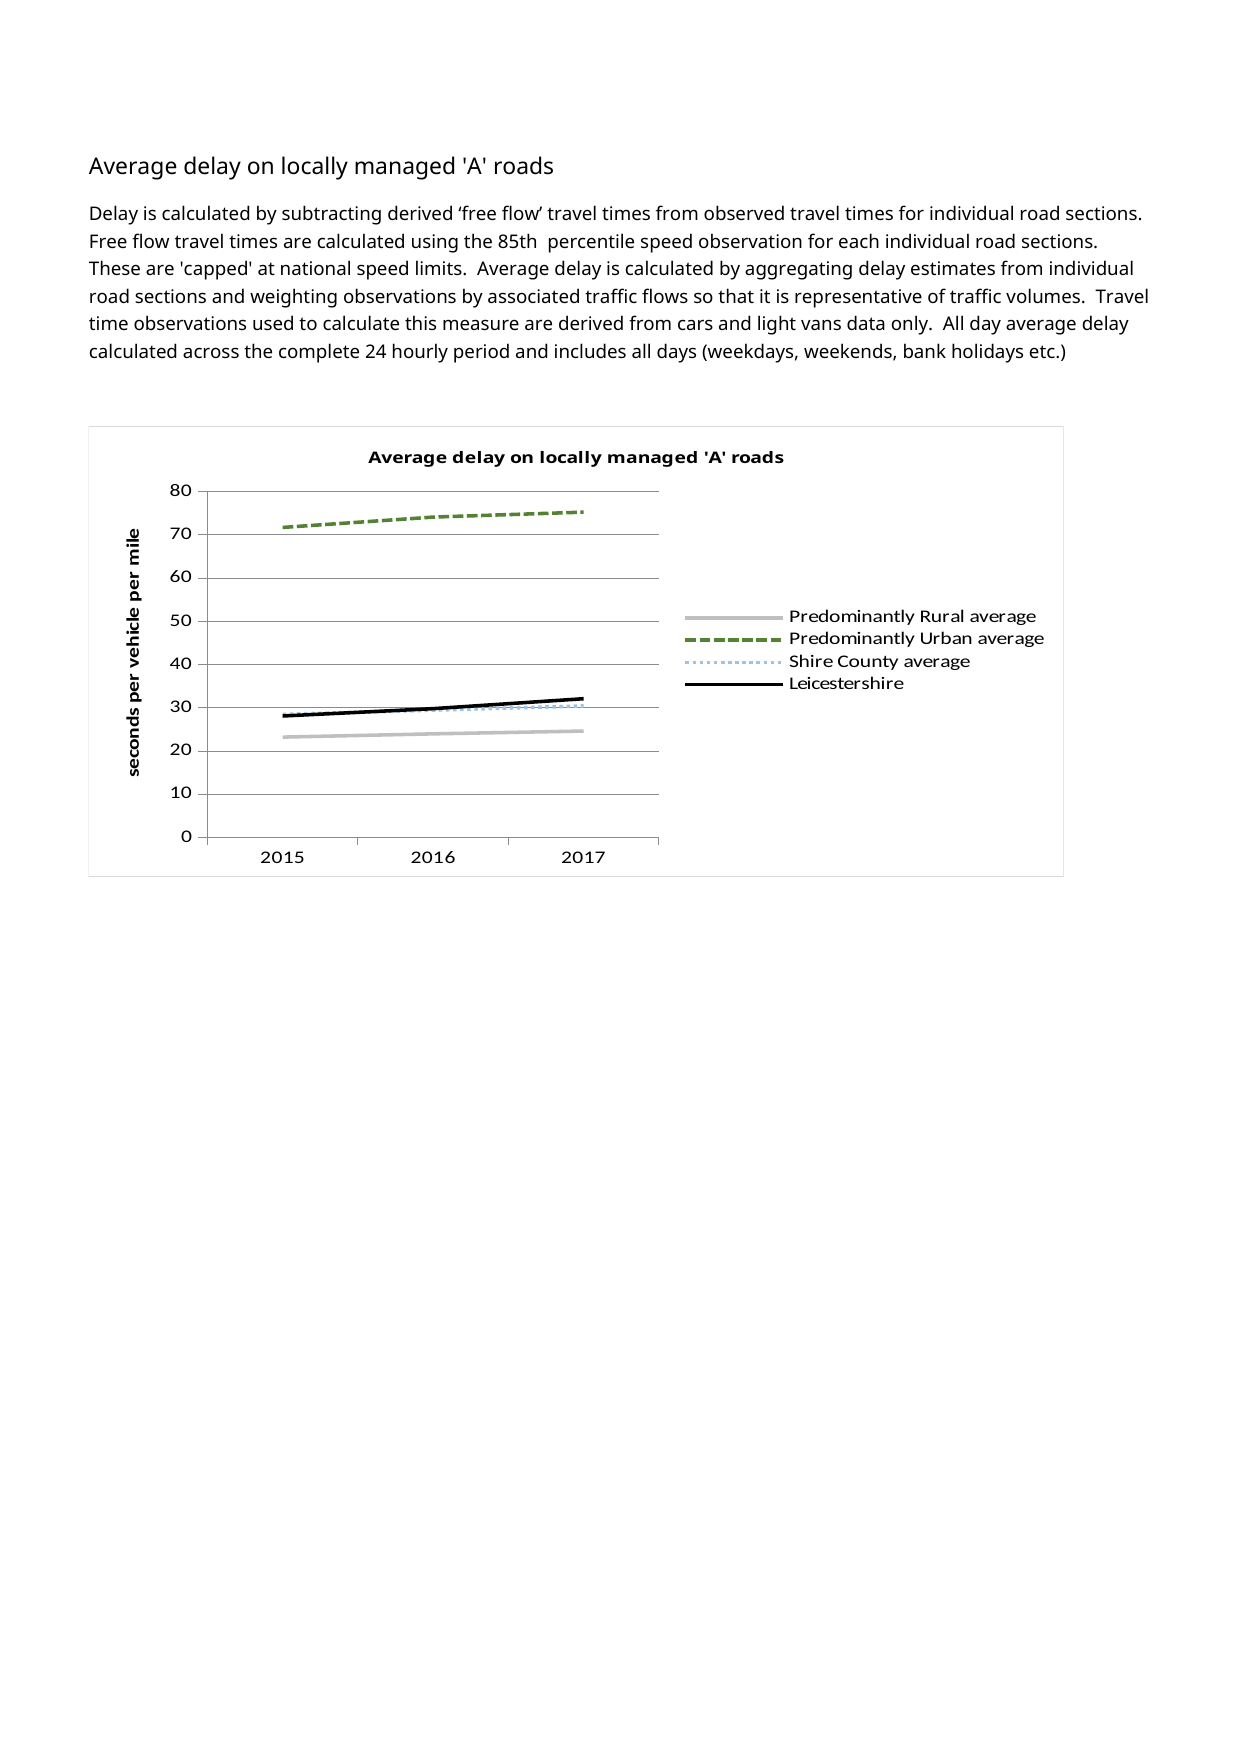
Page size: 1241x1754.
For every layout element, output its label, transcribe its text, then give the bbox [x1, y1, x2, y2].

text Delay is calculated by subtracting derived ‘free flow’ travel times from observed travel times for individual road sections. Free flow travel times are calculated using the 85th percentile speed observation for each individual road sections. These are 'capped' at national speed limits. Average delay is calculated by aggregating delay estimates from individual road sections and weighting observations by associated traffic flows so that it is representative of traffic volumes. Travel time observations used to calculate this measure are derived from cars and light vans data only. All day average delay calculated across the complete 24 hourly period and includes all days (weekdays, weekends, bank holidays etc.) [89, 200, 1152, 363]
text Average delay on locally managed 'A' roads [89, 150, 1152, 181]
